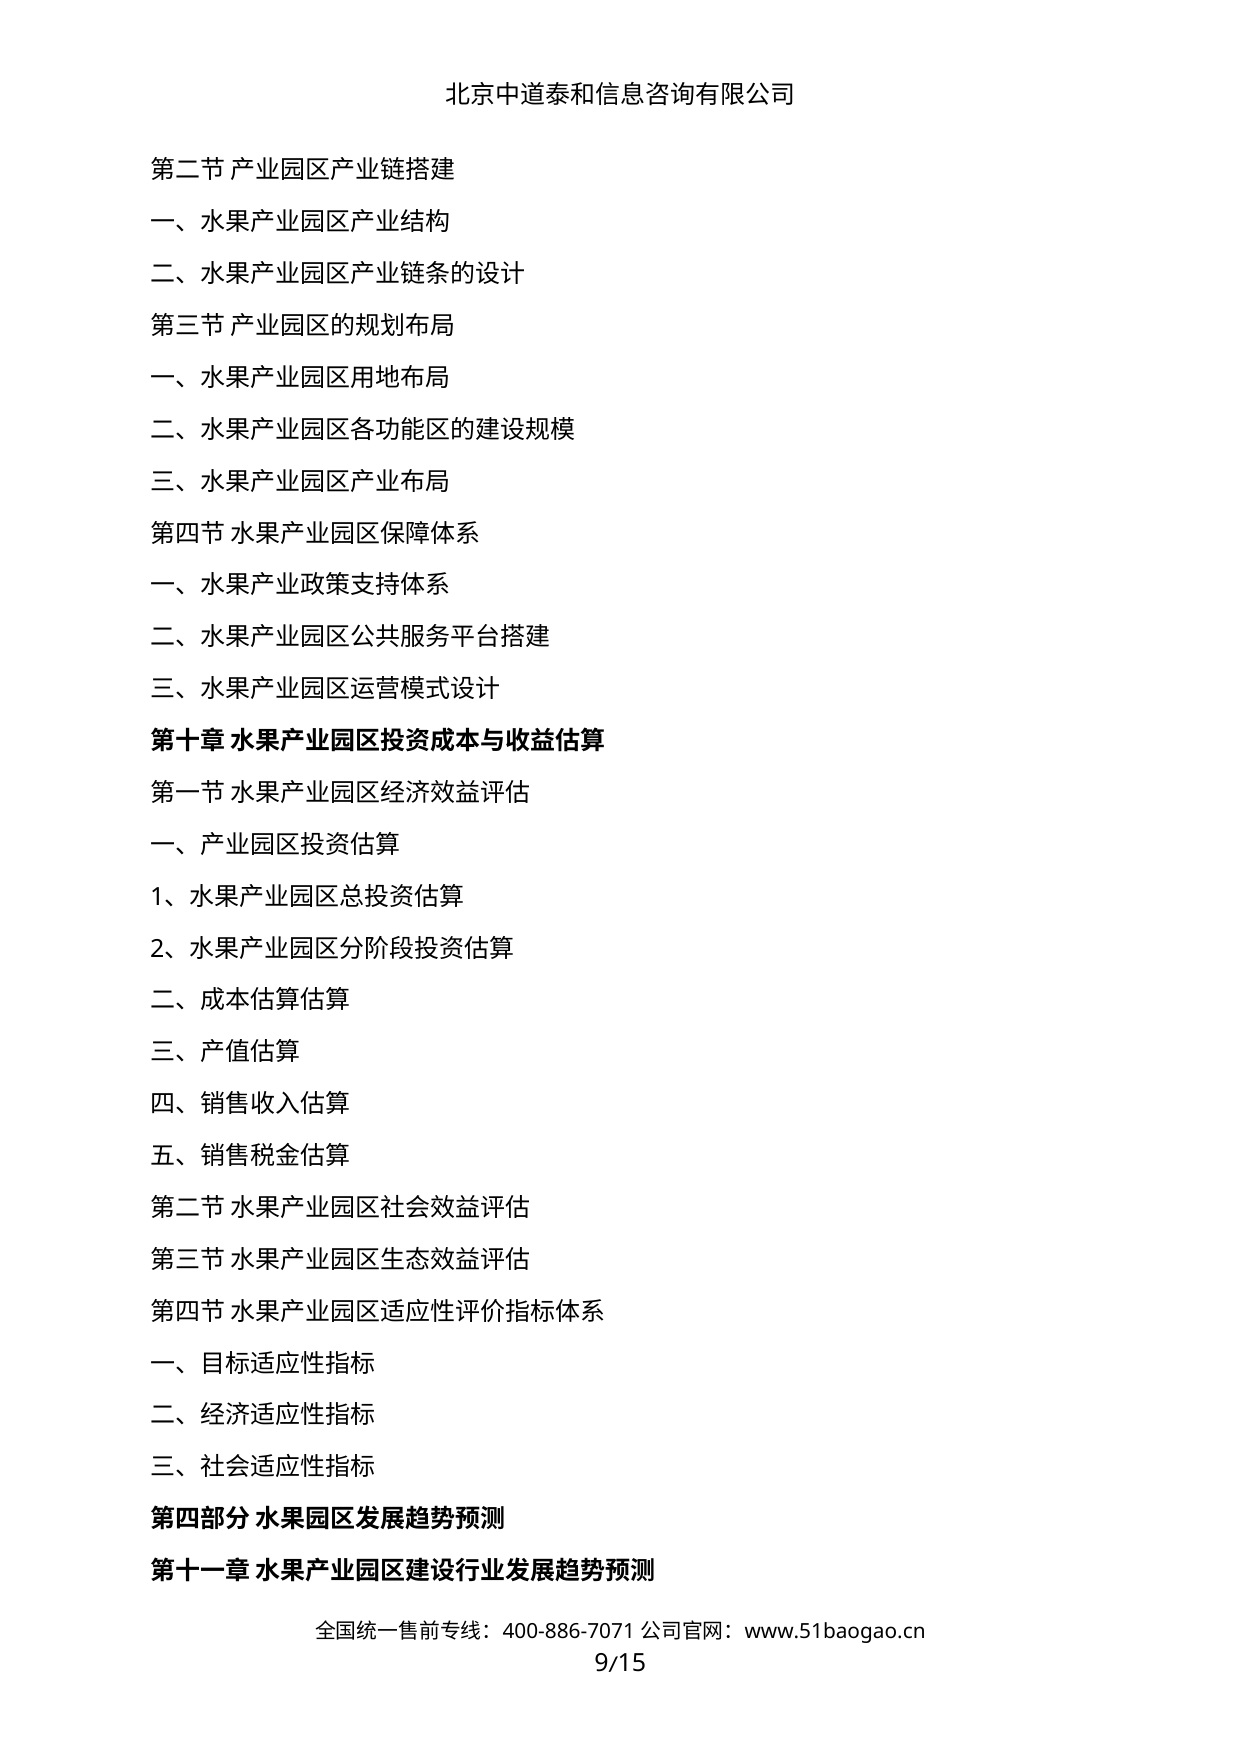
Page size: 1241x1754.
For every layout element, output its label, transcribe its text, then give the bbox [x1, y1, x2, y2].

text 第三节 水果产业园区生态效益评估 [150, 1239, 1090, 1276]
text 五、销售税金估算 [150, 1136, 1090, 1172]
text 三、产值估算 [150, 1032, 1090, 1068]
text 第一节 水果产业园区经济效益评估 [150, 772, 1090, 809]
text 一、水果产业政策支持体系 [150, 565, 1090, 601]
text 二、成本估算估算 [150, 980, 1090, 1016]
text 第十一章 水果产业园区建设行业发展趋势预测 [150, 1551, 1090, 1587]
text 第四节 水果产业园区保障体系 [150, 513, 1090, 549]
text 一、水果产业园区用地布局 [150, 357, 1090, 394]
text 二、经济适应性指标 [150, 1395, 1090, 1431]
text 二、水果产业园区公共服务平台搭建 [150, 617, 1090, 653]
text 第二节 产业园区产业链搭建 [150, 150, 1090, 186]
text 一、目标适应性指标 [150, 1343, 1090, 1379]
text 一、产业园区投资估算 [150, 824, 1090, 861]
text 三、水果产业园区运营模式设计 [150, 669, 1090, 705]
text 一、水果产业园区产业结构 [150, 202, 1090, 238]
text 二、水果产业园区各功能区的建设规模 [150, 409, 1090, 446]
text 四、销售收入估算 [150, 1084, 1090, 1120]
text 第二节 水果产业园区社会效益评估 [150, 1187, 1090, 1224]
text 三、水果产业园区产业布局 [150, 461, 1090, 497]
text 1、水果产业园区总投资估算 [150, 876, 1090, 912]
text 第三节 产业园区的规划布局 [150, 306, 1090, 342]
text 第四节 水果产业园区适应性评价指标体系 [150, 1291, 1090, 1327]
text 2、水果产业园区分阶段投资估算 [150, 928, 1090, 964]
text 二、水果产业园区产业链条的设计 [150, 254, 1090, 290]
text 第十章 水果产业园区投资成本与收益估算 [150, 721, 1090, 757]
text 第四部分 水果园区发展趋势预测 [150, 1499, 1090, 1535]
text 三、社会适应性指标 [150, 1447, 1090, 1483]
